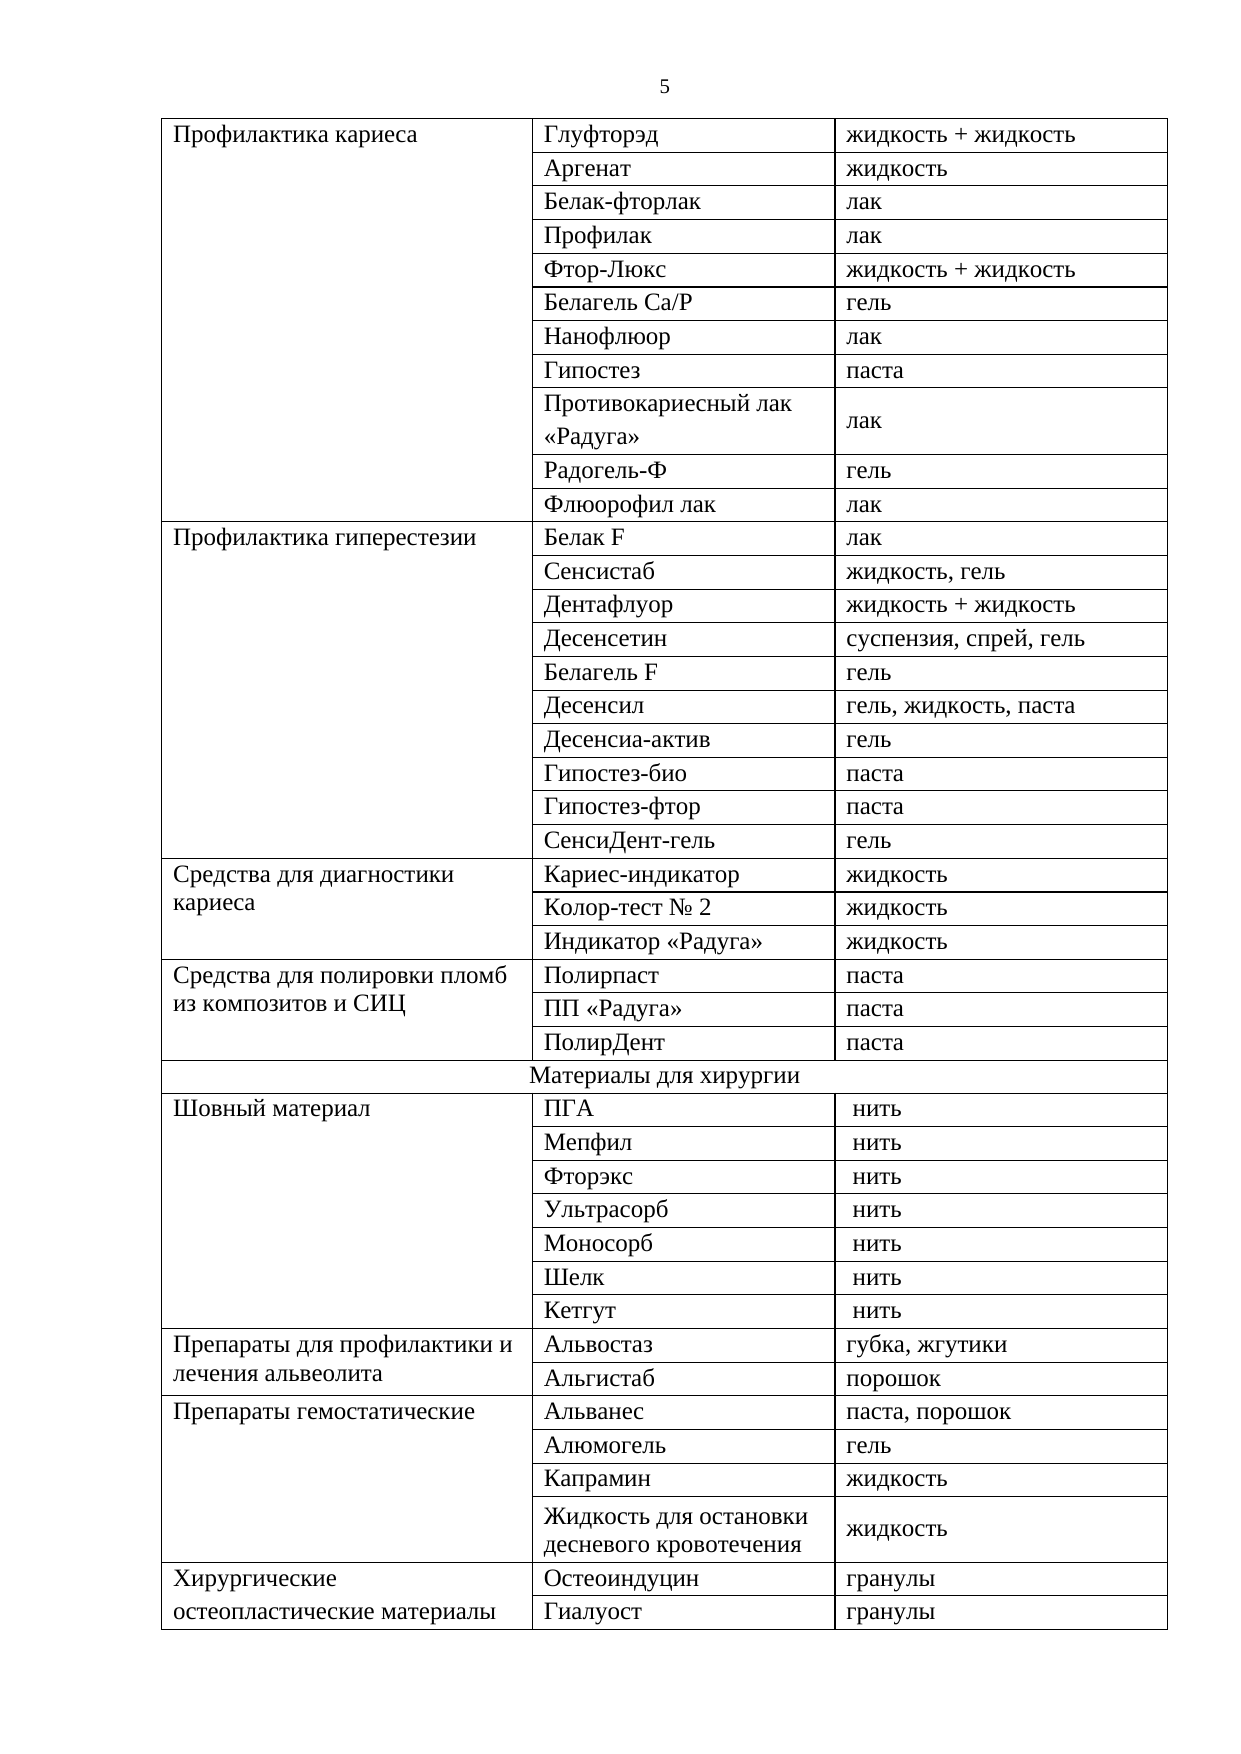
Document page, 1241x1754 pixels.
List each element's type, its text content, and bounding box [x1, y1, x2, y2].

table_cell Белагель F [533, 657, 834, 689]
table_cell гель [836, 455, 1167, 488]
table_cell Средства для диагностики кариеса [162, 859, 532, 959]
table_cell жидкость [836, 1497, 1167, 1562]
table_cell Препараты гемостатические [162, 1396, 532, 1562]
table_cell ПГА [533, 1094, 834, 1126]
table_cell Кариес-индикатор [533, 859, 834, 891]
table_cell Колор-тест № 2 [533, 893, 834, 925]
table_cell суспензия, спрей, гель [836, 623, 1167, 656]
table_cell жидкость [836, 893, 1167, 925]
table_cell Десенсетин [533, 623, 834, 656]
table_cell жидкость + жидкость [836, 590, 1167, 622]
table_cell Альгистаб [533, 1363, 834, 1395]
table_cell Капрамин [533, 1464, 834, 1496]
table_cell Гиалуост [533, 1596, 834, 1629]
table_cell порошок [836, 1363, 1167, 1395]
table_cell жидкость, гель [836, 556, 1167, 588]
table_cell Профилактика гиперестезии [162, 522, 532, 858]
table_cell паста [836, 355, 1167, 387]
table_cell Кетгут [533, 1295, 834, 1328]
table_cell гель [836, 288, 1167, 320]
table_cell лак [836, 220, 1167, 253]
table_cell Противокариесный лак «Радуга» [533, 388, 834, 454]
table_cell СенсиДент-гель [533, 825, 834, 858]
table_cell нить [836, 1262, 1167, 1294]
table_cell жидкость [836, 153, 1167, 185]
table_cell лак [836, 388, 1167, 454]
table_cell нить [836, 1228, 1167, 1261]
table_cell нить [836, 1094, 1167, 1126]
table_cell Материалы для хирургии [162, 1061, 1167, 1092]
table_cell паста [836, 960, 1167, 992]
table_cell Хирургические остеопластические материалы [162, 1563, 532, 1629]
table_cell ПолирДент [533, 1027, 834, 1059]
table_cell Моносорб [533, 1228, 834, 1261]
table_cell ПП «Радуга» [533, 993, 834, 1026]
table_cell Фтор-Люкс [533, 254, 834, 286]
table_cell лак [836, 522, 1167, 555]
table_cell Индикатор «Радуга» [533, 926, 834, 959]
table_cell Полирпаст [533, 960, 834, 992]
table_cell Белагель Са/Р [533, 288, 834, 320]
table_cell паста [836, 993, 1167, 1026]
table_cell Альвостаз [533, 1329, 834, 1362]
table_cell нить [836, 1161, 1167, 1193]
table_cell Радогель-Ф [533, 455, 834, 488]
table_cell паста [836, 1027, 1167, 1059]
table_cell жидкость [836, 859, 1167, 891]
table_cell Нанофлюор [533, 321, 834, 354]
table_cell Гипостез-био [533, 758, 834, 790]
table_cell лак [836, 186, 1167, 219]
table_cell гель [836, 657, 1167, 689]
table_cell Жидкость для остановки десневого кровотечения [533, 1497, 834, 1562]
table_cell жидкость [836, 926, 1167, 959]
table_cell гель, жидкость, паста [836, 691, 1167, 723]
table_cell Препараты для профилактики и лечения альвеолита [162, 1329, 532, 1395]
table_cell Шовный материал [162, 1094, 532, 1328]
table_cell Белак-фторлак [533, 186, 834, 219]
table_cell гранулы [836, 1596, 1167, 1629]
table_cell жидкость + жидкость [836, 119, 1167, 152]
table_cell паста [836, 791, 1167, 824]
table_cell гель [836, 1430, 1167, 1462]
table_cell Фторэкс [533, 1161, 834, 1193]
table_cell Десенсил [533, 691, 834, 723]
table_cell жидкость [836, 1464, 1167, 1496]
table_cell Альванес [533, 1396, 834, 1429]
table_cell Десенсиа-актив [533, 724, 834, 757]
table_cell Профилак [533, 220, 834, 253]
table_cell Сенсистаб [533, 556, 834, 588]
table_cell гранулы [836, 1563, 1167, 1595]
table_cell Алюмогель [533, 1430, 834, 1462]
table_cell Шелк [533, 1262, 834, 1294]
table_cell Глуфторэд [533, 119, 834, 152]
table_cell Мепфил [533, 1127, 834, 1160]
table_cell лак [836, 321, 1167, 354]
table_cell нить [836, 1127, 1167, 1160]
table_cell Профилактика кариеса [162, 119, 532, 521]
table_cell Белак F [533, 522, 834, 555]
table_cell жидкость + жидкость [836, 254, 1167, 286]
table_cell Гипостез-фтор [533, 791, 834, 824]
table_cell Аргенат [533, 153, 834, 185]
table_cell нить [836, 1194, 1167, 1227]
table_cell паста, порошок [836, 1396, 1167, 1429]
table_cell Флюорофил лак [533, 489, 834, 521]
table_cell паста [836, 758, 1167, 790]
table_cell нить [836, 1295, 1167, 1328]
table_cell гель [836, 724, 1167, 757]
table_cell Гипостез [533, 355, 834, 387]
table_cell лак [836, 489, 1167, 521]
table_cell губка, жгутики [836, 1329, 1167, 1362]
table_cell Средства для полировки пломб из композитов и СИЦ [162, 960, 532, 1059]
table_cell Ультрасорб [533, 1194, 834, 1227]
table_cell гель [836, 825, 1167, 858]
table_cell Остеоиндуцин [533, 1563, 834, 1595]
table_cell Дентафлуор [533, 590, 834, 622]
